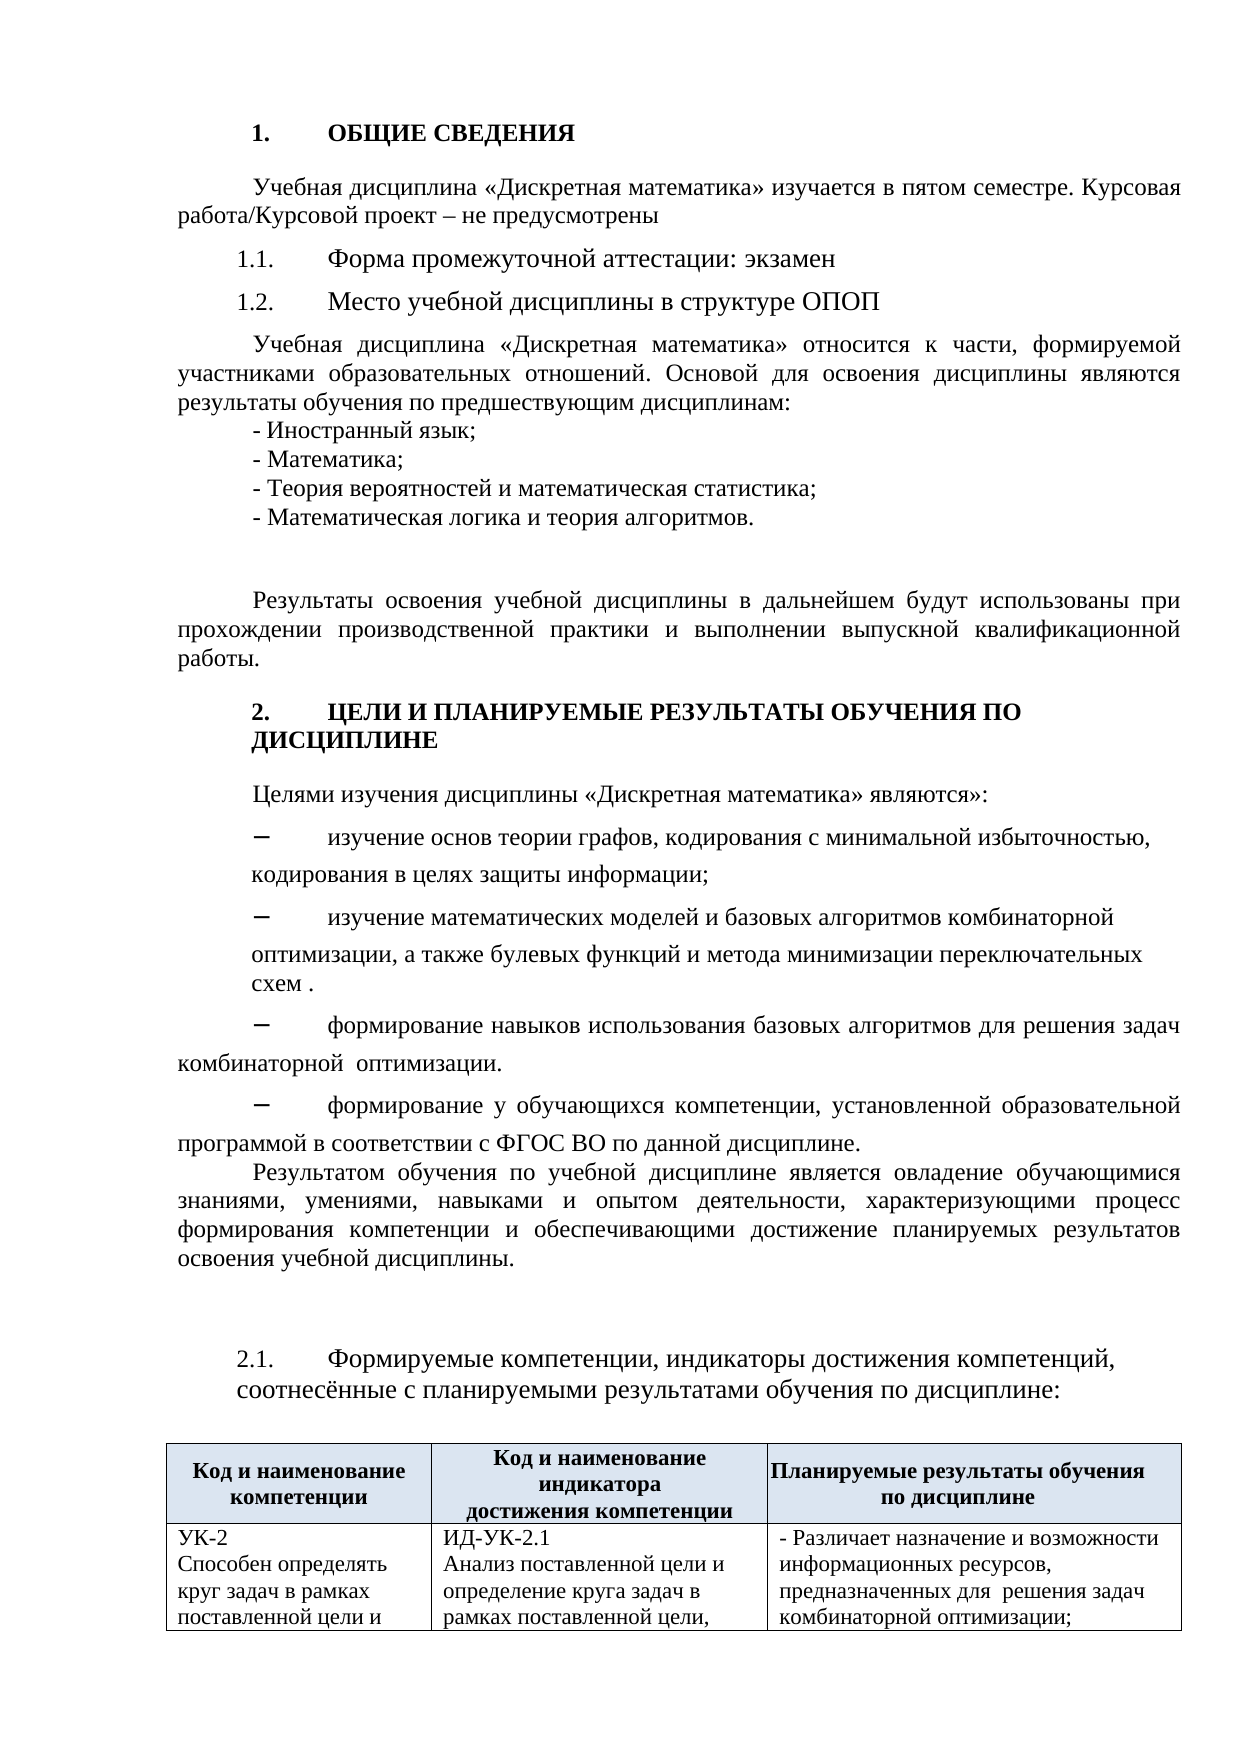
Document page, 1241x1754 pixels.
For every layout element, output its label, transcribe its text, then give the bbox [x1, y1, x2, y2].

list формирование у обучающихся компетенции, установленной образовательной программой в соответствии с ФГОС ВО по данной дисциплине. [177, 1077, 1181, 1157]
list Результаты освоения учебной дисциплины в дальнейшем будут использованы при прохождении производственной практики и выполнении выпускной квалификационной работы. [177, 586, 1181, 672]
list ЦЕЛИ И ПЛАНИРУЕМЫЕ РЕЗУЛЬТАТЫ ОБУЧЕНИЯ ПО ДИСЦИПЛИНЕ [251, 697, 1181, 754]
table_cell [167, 1524, 431, 1629]
list ОБЩИЕ СВЕДЕНИЯ [251, 118, 1181, 147]
list Форма промежуточной аттестации: экзамен [236, 242, 1181, 273]
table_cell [432, 1524, 767, 1629]
list формирование навыков использования базовых алгоритмов для решения задач комбинаторной оптимизации. [177, 997, 1181, 1077]
list Целями изучения дисциплины «Дискретная математика» являются»: [177, 779, 1181, 808]
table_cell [768, 1524, 1181, 1629]
list - Иностранный язык; [177, 415, 1181, 444]
list Учебная дисциплина «Дискретная математика» относится к части, формируемой участниками образовательных отношений. Основой для освоения дисциплины являются результаты обучения по предшествующим дисциплинам: [177, 329, 1181, 415]
list изучение математических моделей и базовых алгоритмов комбинаторной оптимизации, а также булевых функций и метода минимизации переключательных схем . [251, 888, 1181, 997]
table_header Код и наименование индикатора достижения компетенции [432, 1444, 767, 1523]
list Место учебной дисциплины в структуре ОПОП [236, 286, 1181, 317]
list Результатом обучения по учебной дисциплине является овладение обучающимися знаниями, умениями, навыками и опытом деятельности, характеризующими процесс формирования компетенции и обеспечивающими достижение планируемых результатов освоения учебной дисциплины. [177, 1157, 1181, 1272]
list Учебная дисциплина «Дискретная математика» изучается в пятом семестре. Курсовая работа/Курсовой проект – не предусмотрены [177, 172, 1181, 229]
list изучение основ теории графов, кодирования с минимальной избыточностью, кодирования в целях защиты информации; [251, 808, 1181, 888]
list - Математическая логика и теория алгоритмов. [177, 502, 1181, 530]
list Формируемые компетенции, индикаторы достижения компетенций, соотнесённые с планируемыми результатами обучения по дисциплине: [236, 1342, 1181, 1404]
table_header Планируемые результаты обучения по дисциплине [768, 1444, 1181, 1523]
list - Математика; [177, 444, 1181, 473]
list - Теория вероятностей и математическая статистика; [177, 473, 1181, 502]
table_header Код и наименование компетенции [167, 1444, 431, 1523]
